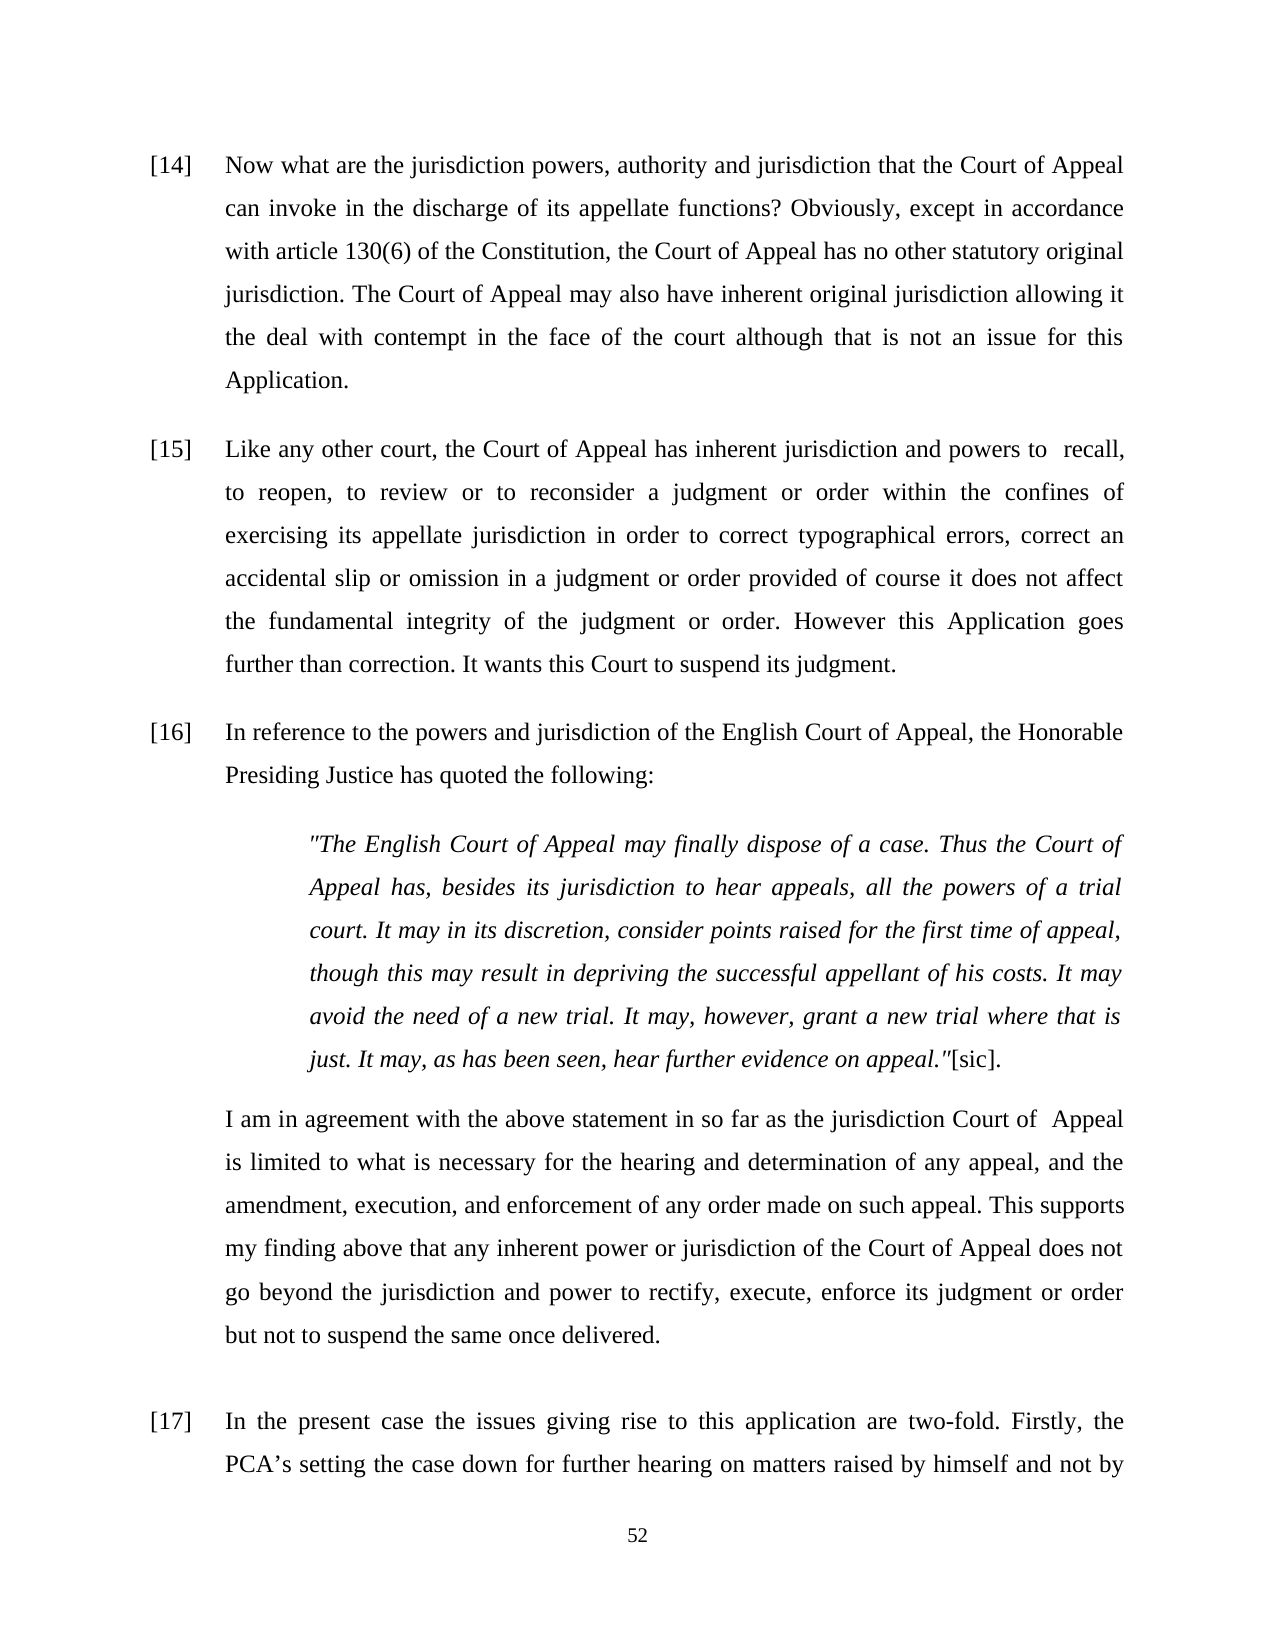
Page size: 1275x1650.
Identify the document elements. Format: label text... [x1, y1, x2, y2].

text Like any other court, the Court of Appeal has inherent jurisdiction and powers to recall, to reopen, to review or to reconsider a judgment or order within the confines of exercising its appellate jurisdiction in order to correct typographical errors, correct an accidental slip or omission in a judgment or order provided of course it does not affect the fundamental integrity of the judgment or order. However this Application goes further than correction. It wants this Court to suspend its judgment. [150, 434, 1125, 678]
text In reference to the powers and jurisdiction of the English Court of Appeal, the Honorable Presiding Justice has quoted the following: [150, 717, 1125, 789]
list I am in agreement with the above statement in so far as the jurisdiction Court of Appeal is limited to what is necessary for the hearing and determination of any appeal, and the amendment, execution, and enforcement of any order made on such appeal. This supports my finding above that any inherent power or jurisdiction of the Court of Appeal does not go beyond the jurisdiction and power to rectify, execute, enforce its judgment or order but not to suspend the same once delivered. [225, 1104, 1125, 1348]
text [150, 1406, 1125, 1478]
text Now what are the jurisdiction powers, authority and jurisdiction that the Court of Appeal can invoke in the discharge of its appellate functions? Obviously, except in accordance with article 130(6) of the Constitution, the Court of Appeal has no other statutory original jurisdiction. The Court of Appeal may also have inherent original jurisdiction allowing it the deal with contempt in the face of the court although that is not an issue for this Application. [150, 150, 1125, 394]
text ″The English Court of Appeal may finally dispose of a case. Thus the Court of Appeal has, besides its jurisdiction to hear appeals, all the powers of a trial court. It may in its discretion, consider points raised for the first time of appeal, though this may result in depriving the successful appellant of his costs. It may avoid the need of a new trial. It may, however, grant a new trial where that is just. It may, as has been seen, hear further evidence on appeal.″[sic]. [300, 829, 1125, 1073]
